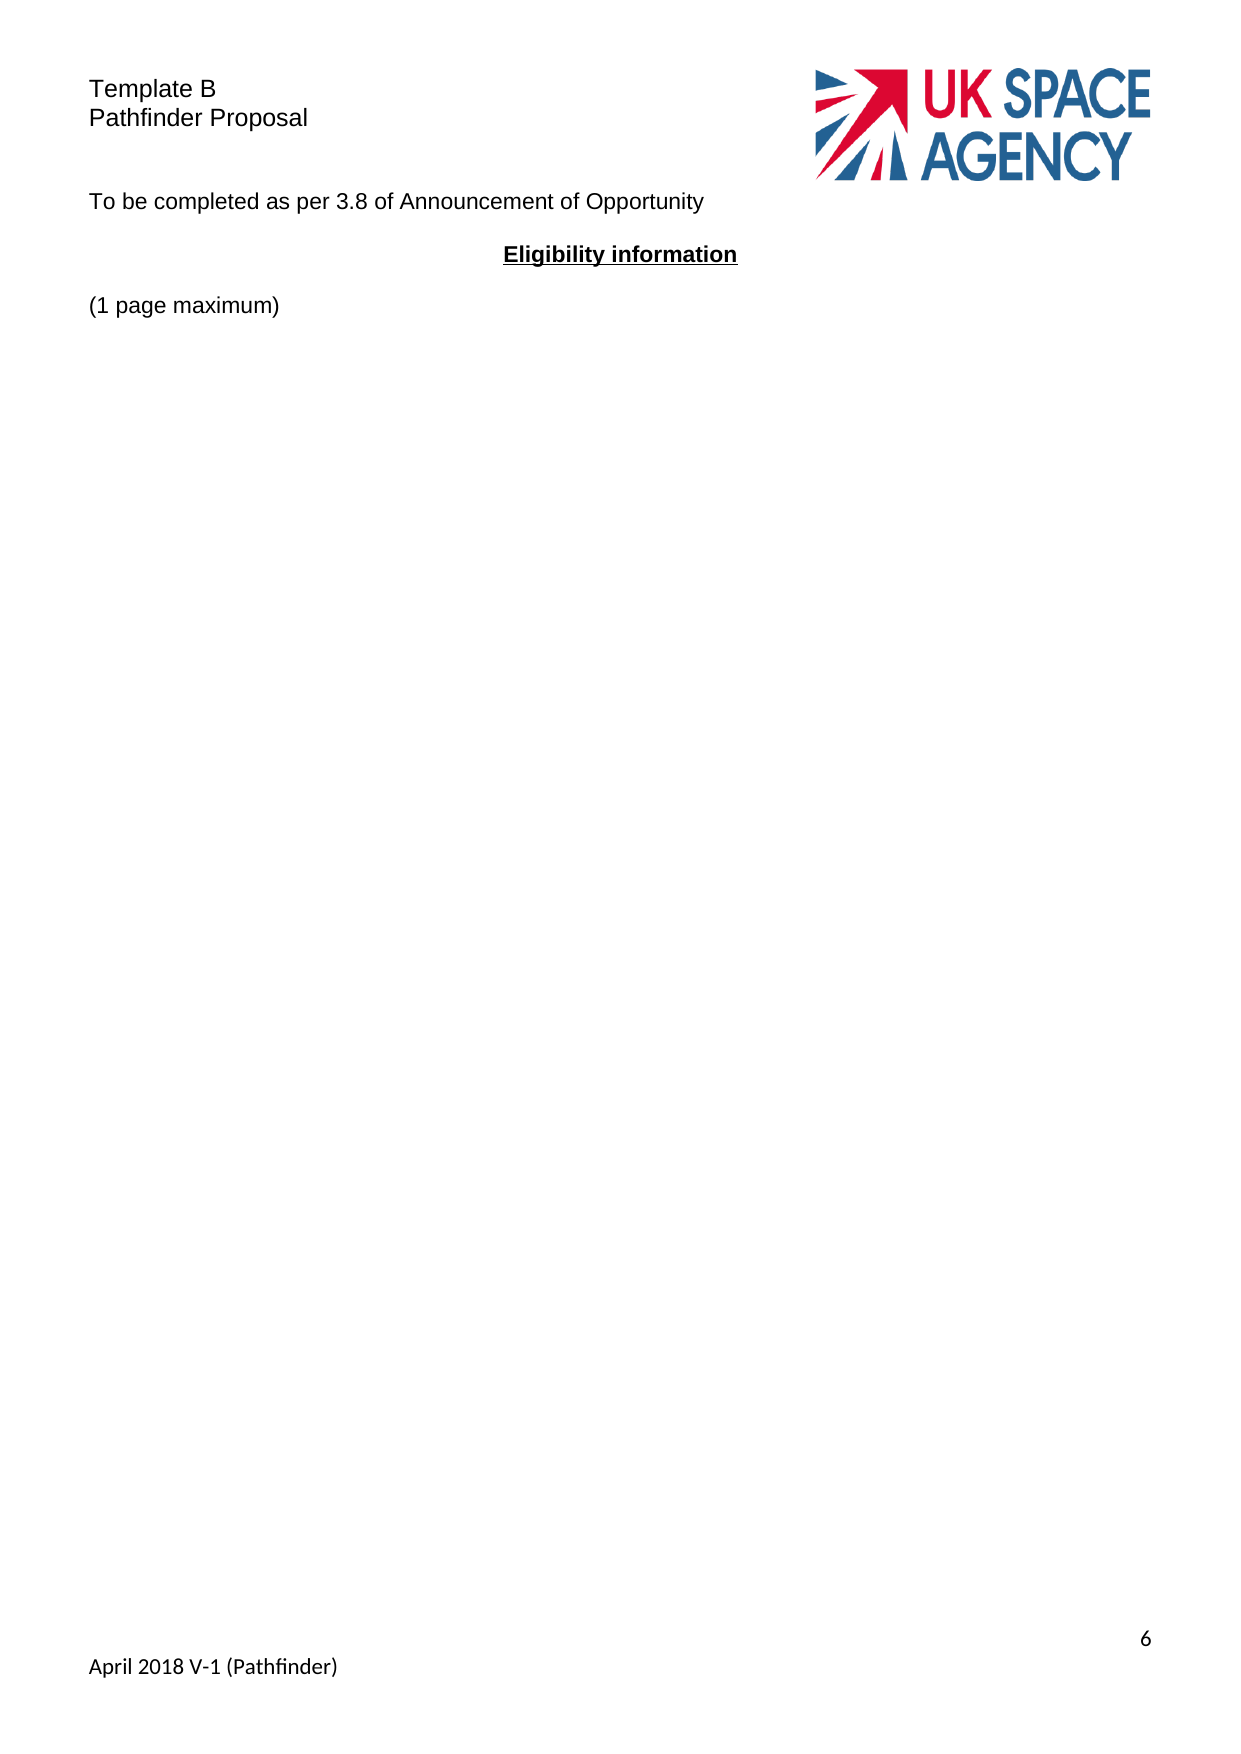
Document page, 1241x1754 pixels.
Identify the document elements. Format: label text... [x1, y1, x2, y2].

picture [815, 68, 1150, 181]
text (1 page maximum) [89, 292, 1152, 318]
text To be completed as per 3.8 of Announcement of Opportunity [89, 188, 1152, 214]
text Eligibility information [89, 241, 1152, 267]
